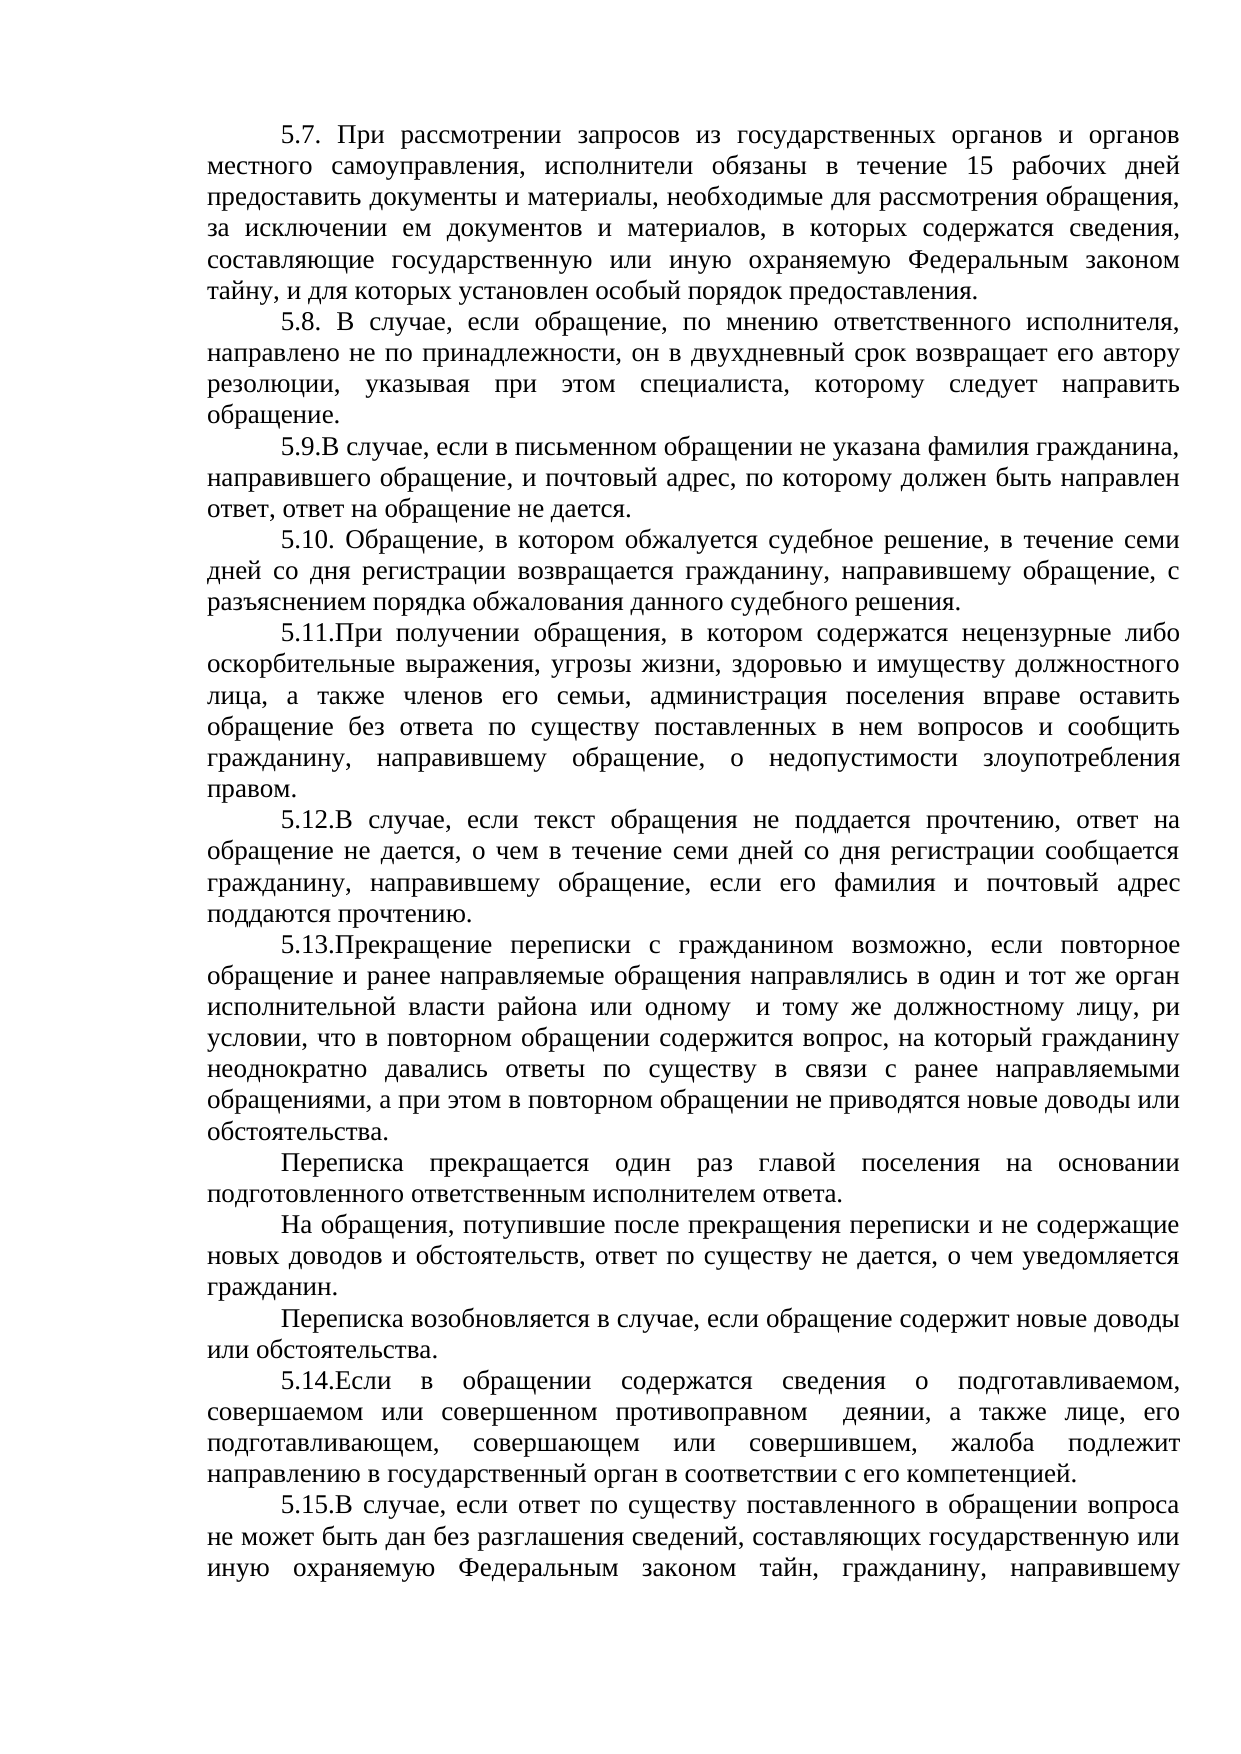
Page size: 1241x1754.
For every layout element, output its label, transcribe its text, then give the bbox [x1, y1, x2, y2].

text 5.13.Прекращение переписки с гражданином возможно, если повторное обращение и ранее направляемые обращения направлялись в один и тот же орган исполнительной власти района или одному и тому же должностному лицу, ри условии, что в повторном обращении содержится вопрос, на который гражданину неоднократно давались ответы по существу в связи с ранее направляемыми обращениями, а при этом в повторном обращении не приводятся новые доводы или обстоятельства. [207, 928, 1181, 1146]
text 5.7. При рассмотрении запросов из государственных органов и органов местного самоуправления, исполнители обязаны в течение 15 рабочих дней предоставить документы и материалы, необходимые для рассмотрения обращения, за исключении ем документов и материалов, в которых содержатся сведения, составляющие государственную или иную охраняемую Федеральным законом тайну, и для которых установлен особый порядок предоставления. [207, 118, 1181, 305]
text На обращения, потупившие после прекращения переписки и не содержащие новых доводов и обстоятельств, ответ по существу не дается, о чем уведомляется гражданин. [207, 1208, 1181, 1302]
text 5.12.В случае, если текст обращения не поддается прочтению, ответ на обращение не дается, о чем в течение семи дней со дня регистрации сообщается гражданину, направившему обращение, если его фамилия и почтовый адрес поддаются прочтению. [207, 803, 1181, 928]
text Переписка возобновляется в случае, если обращение содержит новые доводы или обстоятельства. [207, 1302, 1181, 1364]
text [207, 1488, 1181, 1582]
text Переписка прекращается один раз главой поселения на основании подготовленного ответственным исполнителем ответа. [207, 1146, 1181, 1208]
text 5.8. В случае, если обращение, по мнению ответственного исполнителя, направлено не по принадлежности, он в двухдневный срок возвращает его автору резолюции, указывая при этом специалиста, которому следует направить обращение. [207, 305, 1181, 429]
text 5.9.В случае, если в письменном обращении не указана фамилия гражданина, направившего обращение, и почтовый адрес, по которому должен быть направлен ответ, ответ на обращение не дается. [207, 429, 1181, 523]
text 5.14.Если в обращении содержатся сведения о подготавливаемом, совершаемом или совершенном противоправном деянии, а также лице, его подготавливающем, совершающем или совершившем, жалоба подлежит направлению в государственный орган в соответствии с его компетенцией. [207, 1364, 1181, 1488]
text 5.11.При получении обращения, в котором содержатся нецензурные либо оскорбительные выражения, угрозы жизни, здоровью и имуществу должностного лица, а также членов его семьи, администрация поселения вправе оставить обращение без ответа по существу поставленных в нем вопросов и сообщить гражданину, направившему обращение, о недопустимости злоупотребления правом. [207, 616, 1181, 803]
text 5.10. Обращение, в котором обжалуется судебное решение, в течение семи дней со дня регистрации возвращается гражданину, направившему обращение, с разъяснением порядка обжалования данного судебного решения. [207, 523, 1181, 616]
